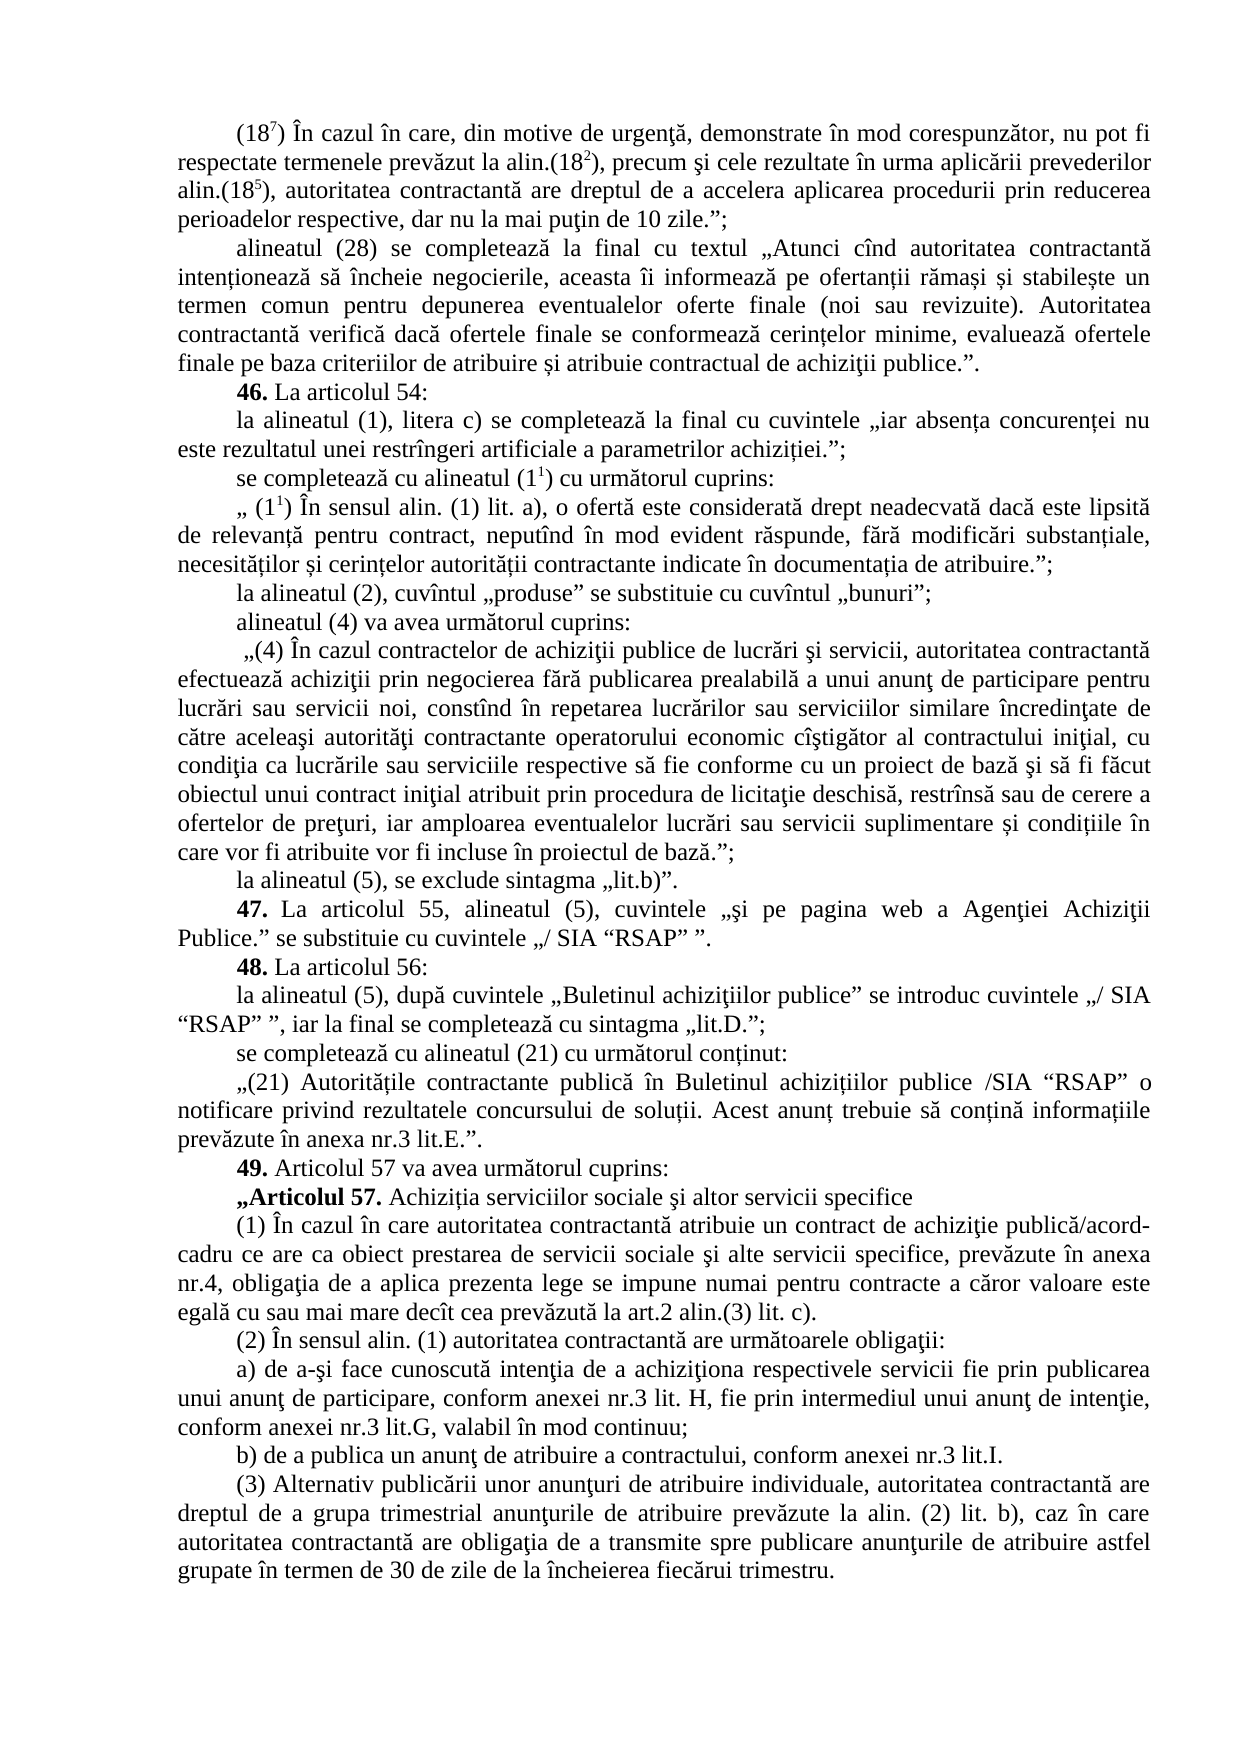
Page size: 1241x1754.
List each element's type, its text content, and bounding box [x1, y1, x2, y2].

text „(21) Autoritățile contractante publică în Buletinul achizițiilor publice /SIA “RSAP” o notificare privind rezultatele concursului de soluții. Acest anunț trebuie să conțină informațiile prevăzute în anexa nr.3 lit.E.”. [177, 1067, 1152, 1153]
text (3) Alternativ publicării unor anunţuri de atribuire individuale, autoritatea contractantă are dreptul de a grupa trimestrial anunţurile de atribuire prevăzute la alin. (2) lit. b), caz în care autoritatea contractantă are obligaţia de a transmite spre publicare anunţurile de atribuire astfel grupate în termen de 30 de zile de la încheierea fiecărui trimestru. [177, 1469, 1152, 1584]
text (2) În sensul alin. (1) autoritatea contractantă are următoarele obligaţii: [177, 1326, 1152, 1354]
text se completează cu alineatul (11) cu următorul cuprins: [177, 463, 1152, 492]
text la alineatul (5), se exclude sintagma „lit.b)”. [177, 866, 1152, 894]
text (187) În cazul în care, din motive de urgenţă, demonstrate în mod corespunzător, nu pot fi respectate termenele prevăzut la alin.(182), precum şi cele rezultate în urma aplicării prevederilor alin.(185), autoritatea contractantă are dreptul de a accelera aplicarea procedurii prin reducerea perioadelor respective, dar nu la mai puţin de 10 zile.”; [177, 118, 1152, 233]
list La articolul 55, alineatul (5), cuvintele „şi pe pagina web a Agenţiei Achiziţii Publice.” se substituie cu cuvintele „/ SIA “RSAP” ”. [177, 894, 1152, 952]
list La articolul 56: [237, 952, 1152, 981]
text se completează cu alineatul (21) cu următorul conținut: [177, 1038, 1152, 1067]
text alineatul (4) va avea următorul cuprins: [177, 607, 1152, 636]
text la alineatul (1), litera c) se completează la final cu cuvintele „iar absența concurenței nu este rezultatul unei restrîngeri artificiale a parametrilor achiziției.”; [177, 406, 1152, 463]
text b) de a publica un anunţ de atribuire a contractului, conform anexei nr.3 lit.I. [177, 1441, 1152, 1469]
text alineatul (28) se completează la final cu textul „Atunci cînd autoritatea contractantă intenționează să încheie negocierile, aceasta îi informează pe ofertanții rămași și stabilește un termen comun pentru depunerea eventualelor oferte finale (noi sau revizuite). Autoritatea contractantă verifică dacă ofertele finale se conformează cerințelor minime, evaluează ofertele finale pe baza criteriilor de atribuire și atribuie contractual de achiziţii publice.”. [177, 233, 1152, 377]
text (1) În cazul în care autoritatea contractantă atribuie un contract de achiziţie publică/acord-cadru ce are ca obiect prestarea de servicii sociale şi alte servicii specifice, prevăzute în anexa nr.4, obligaţia de a aplica prezenta lege se impune numai pentru contracte a căror valoare este egală cu sau mai mare decît cea prevăzută la art.2 alin.(3) lit. c). [177, 1211, 1152, 1326]
text a) de a-şi face cunoscută intenţia de a achiziţiona respectivele servicii fie prin publicarea unui anunţ de participare, conform anexei nr.3 lit. H, fie prin intermediul unui anunţ de intenţie, conform anexei nr.3 lit.G, valabil în mod continuu; [177, 1354, 1152, 1441]
text „Articolul 57. Achiziția serviciilor sociale şi altor servicii specifice [177, 1182, 1152, 1211]
text la alineatul (5), după cuvintele „Buletinul achiziţiilor publice” se introduc cuvintele „/ SIA “RSAP” ”, iar la final se completează cu sintagma „lit.D.”; [177, 981, 1152, 1038]
text „(4) În cazul contractelor de achiziţii publice de lucrări şi servicii, autoritatea contractantă efectuează achiziţii prin negocierea fără publicarea prealabilă a unui anunţ de participare pentru lucrări sau servicii noi, constînd în repetarea lucrărilor sau serviciilor similare încredinţate de către aceleaşi autorităţi contractante operatorului economic cîştigător al contractului iniţial, cu condiţia ca lucrările sau serviciile respective să fie conforme cu un proiect de bază şi să fi făcut obiectul unui contract iniţial atribuit prin procedura de licitaţie deschisă, restrînsă sau de cerere a ofertelor de preţuri, iar amploarea eventualelor lucrări sau servicii suplimentare și condițiile în care vor fi atribuite vor fi incluse în proiectul de bază.”; [177, 636, 1152, 866]
list Articolul 57 va avea următorul cuprins: [237, 1153, 1152, 1182]
list La articolul 54: [237, 377, 1152, 406]
text „ (11) În sensul alin. (1) lit. a), o ofertă este considerată drept neadecvată dacă este lipsită de relevanță pentru contract, neputînd în mod evident răspunde, fără modificări substanțiale, necesităților și cerințelor autorității contractante indicate în documentația de atribuire.”; [177, 492, 1152, 578]
text la alineatul (2), cuvîntul „produse” se substituie cu cuvîntul „bunuri”; [177, 578, 1152, 607]
